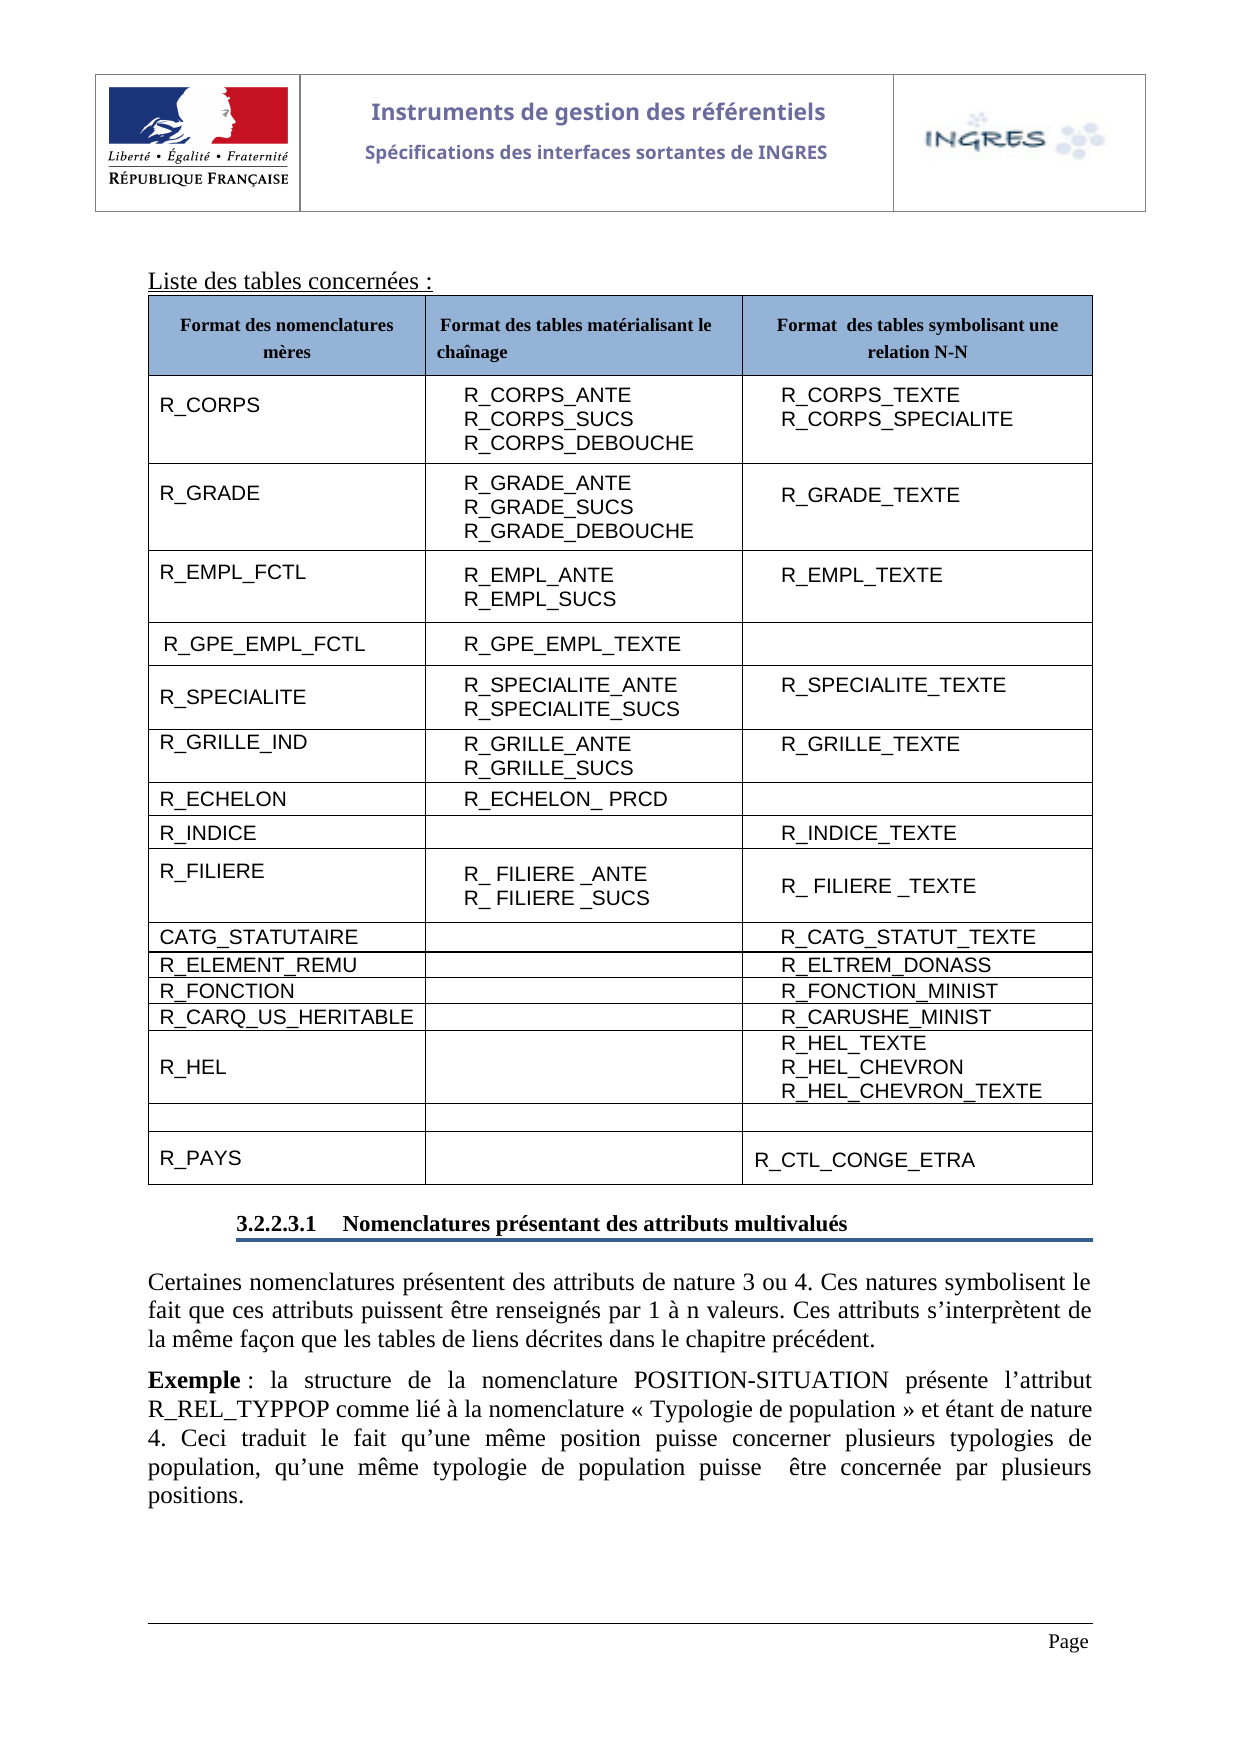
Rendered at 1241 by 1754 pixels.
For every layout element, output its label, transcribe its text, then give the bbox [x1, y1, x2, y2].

table_cell R_CORPS_ANTE R_CORPS_SUCS R_CORPS_DEBOUCHE [426, 376, 742, 463]
table_cell R_ELTREM_DONASS [743, 953, 1092, 977]
table_cell [426, 816, 742, 848]
table_cell R_SPECIALITE [149, 666, 425, 728]
table_cell R_INDICE [149, 816, 425, 848]
table_cell [743, 623, 1092, 665]
table_cell [426, 923, 742, 951]
table_cell CATG_STATUTAIRE [149, 923, 425, 951]
table_cell R_EMPL_ANTE R_EMPL_SUCS [426, 551, 742, 622]
table_cell R_GRILLE_ANTE R_GRILLE_SUCS [426, 730, 742, 782]
table_cell R_ FILIERE _ANTE R_ FILIERE _SUCS [426, 849, 742, 922]
table_cell R_PAYS [149, 1132, 425, 1184]
table_cell R_GRADE_TEXTE [743, 464, 1092, 550]
table_cell R_HEL_TEXTE R_HEL_CHEVRON R_HEL_CHEVRON_TEXTE [743, 1031, 1092, 1103]
table_cell R_CATG_STATUT_TEXTE [743, 923, 1092, 951]
table_cell [426, 1104, 742, 1131]
table_cell R_ELEMENT_REMU [149, 953, 425, 977]
table_cell R_ FILIERE _TEXTE [743, 849, 1092, 922]
table_cell [426, 1031, 742, 1103]
table_cell [743, 1104, 1092, 1131]
table_cell R_ECHELON [149, 783, 425, 815]
table_cell R_GPE_EMPL_FCTL [149, 623, 425, 665]
text Exemple : la structure de la nomenclature POSITION-SITUATION présente l’attribut R_REL_TYPPOP comme lié à la nomenclature « Typologie de population » et étant de nature 4. Ceci traduit le fait qu’une même position puisse concerner plusieurs typologies de population, qu’une même typologie de population puisse être concernée par plusieurs positions. [148, 1365, 1093, 1509]
table_cell R_FILIERE [149, 849, 425, 922]
table_cell R_EMPL_TEXTE [743, 551, 1092, 622]
table_cell R_EMPL_FCTL [149, 551, 425, 622]
text Liste des tables concernées : [148, 266, 1093, 295]
table_cell [426, 978, 742, 1003]
table_cell R_CORPS [149, 376, 425, 463]
table_cell R_CARQ_US_HERITABLE [149, 1004, 425, 1030]
subtitle Nomenclatures présentant des attributs multivalués [236, 1210, 1093, 1238]
table_cell R_SPECIALITE_ANTE R_SPECIALITE_SUCS [426, 666, 742, 728]
table_cell [426, 953, 742, 977]
table_cell R_GRADE [149, 464, 425, 550]
text Certaines nomenclatures présentent des attributs de nature 3 ou 4. Ces natures symbolisent le fait que ces attributs puissent être renseignés par 1 à n valeurs. Ces attributs s’interprètent de la même façon que les tables de liens décrites dans le chapitre précédent. [148, 1267, 1093, 1353]
table_cell R_HEL [149, 1031, 425, 1103]
table_cell [743, 783, 1092, 815]
table_cell R_ECHELON_ PRCD [426, 783, 742, 815]
table_cell R_INDICE_TEXTE [743, 816, 1092, 848]
table_header Format des nomenclatures mères [149, 296, 425, 375]
table_cell [426, 1132, 742, 1184]
table_cell [426, 1004, 742, 1030]
table_cell R_CTL_CONGE_ETRA [743, 1132, 1092, 1184]
table_cell R_GRILLE_IND [149, 730, 425, 782]
table_cell R_GRADE_ANTE R_GRADE_SUCS R_GRADE_DEBOUCHE [426, 464, 742, 550]
table_cell R_GPE_EMPL_TEXTE [426, 623, 742, 665]
table_cell R_CARUSHE_MINIST [743, 1004, 1092, 1030]
table_cell R_FONCTION_MINIST [743, 978, 1092, 1003]
table_cell R_FONCTION [149, 978, 425, 1003]
table_cell R_CORPS_TEXTE R_CORPS_SPECIALITE [743, 376, 1092, 463]
table_cell R_GRILLE_TEXTE [743, 730, 1092, 782]
table_cell [149, 1104, 425, 1131]
table_cell R_SPECIALITE_TEXTE [743, 666, 1092, 728]
table_header Format des tables symbolisant une relation N-N [743, 296, 1092, 375]
table_header Format des tables matérialisant le chaînage [426, 296, 742, 375]
picture [107, 87, 288, 187]
